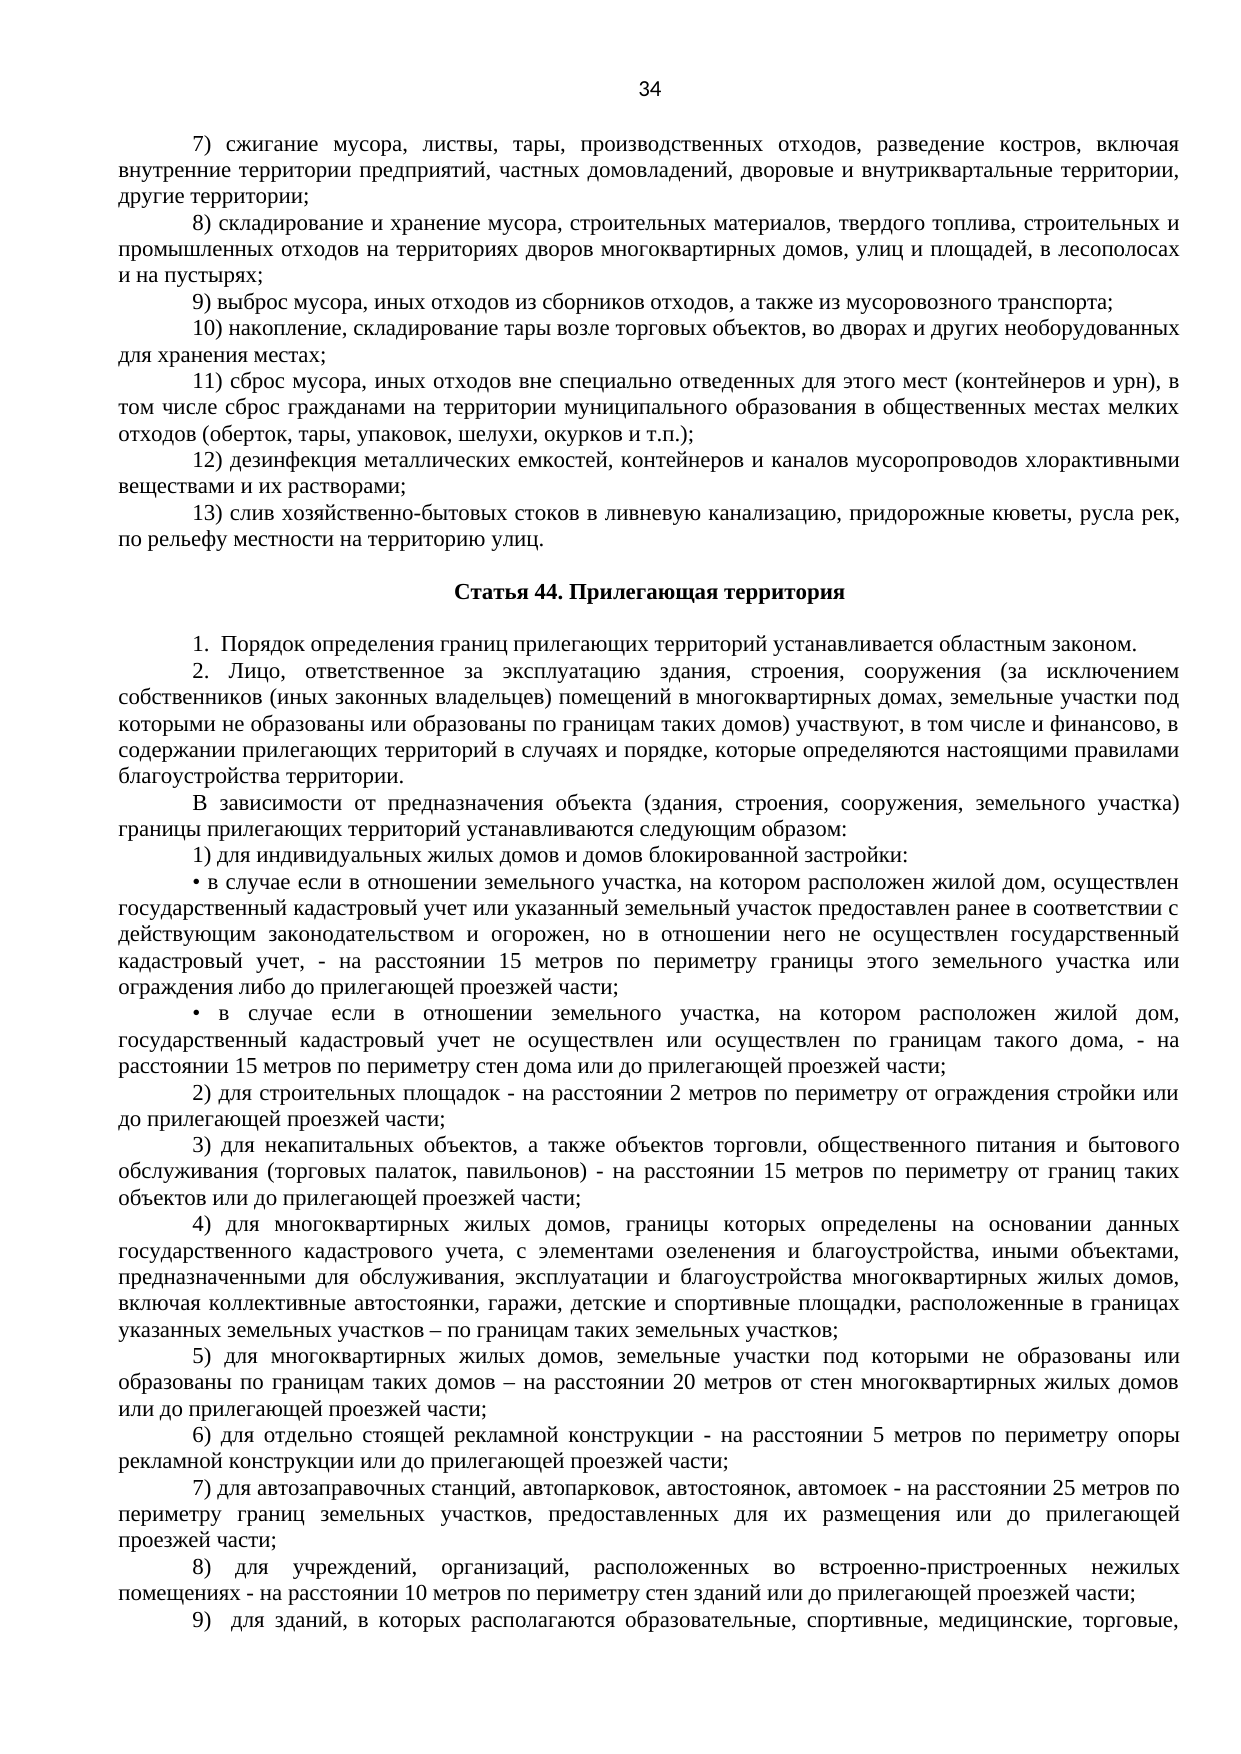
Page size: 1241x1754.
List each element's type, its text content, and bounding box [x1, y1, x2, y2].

text Статья 44. Прилегающая территория [118, 578, 1181, 604]
text 2. Лицо, ответственное за эксплуатацию здания, строения, сооружения (за исключением собственников (иных законных владельцев) помещений в многоквартирных домах, земельные участки под которыми не образованы или образованы по границам таких домов) участвуют, в том числе и финансово, в содержании прилегающих территорий в случаях и порядке, которые определяются настоящими правилами благоустройства территории. [118, 657, 1181, 789]
text 8) складирование и хранение мусора, строительных материалов, твердого топлива, строительных и промышленных отходов на территориях дворов многоквартирных домов, улиц и площадей, в лесополосах и на пустырях; [118, 209, 1181, 288]
text В зависимости от предназначения объекта (здания, строения, сооружения, земельного участка) границы прилегающих территорий устанавливаются следующим образом: [118, 789, 1181, 841]
text 13) слив хозяйственно-бытовых стоков в ливневую канализацию, придорожные кюветы, русла рек, по рельефу местности на территорию улиц. [118, 499, 1181, 551]
text • в случае если в отношении земельного участка, на котором расположен жилой дом, государственный кадастровый учет не осуществлен или осуществлен по границам такого дома, - на расстоянии 15 метров по периметру стен дома или до прилегающей проезжей части; [118, 999, 1181, 1078]
text 11) сброс мусора, иных отходов вне специально отведенных для этого мест (контейнеров и урн), в том числе сброс гражданами на территории муниципального образования в общественных местах мелких отходов (оберток, тары, упаковок, шелухи, окурков и т.п.); [118, 367, 1181, 446]
text 1. Порядок определения границ прилегающих территорий устанавливается областным законом. [118, 631, 1181, 657]
text 4) для многоквартирных жилых домов, границы которых определены на основании данных государственного кадастрового учета, с элементами озеленения и благоустройства, иными объектами, предназначенными для обслуживания, эксплуатации и благоустройства многоквартирных жилых домов, включая коллективные автостоянки, гаражи, детские и спортивные площадки, расположенные в границах указанных земельных участков – по границам таких земельных участков; [118, 1210, 1181, 1342]
text 9) выброс мусора, иных отходов из сборников отходов, а также из мусоровозного транспорта; [118, 288, 1181, 314]
text 5) для многоквартирных жилых домов, земельные участки под которыми не образованы или образованы по границам таких домов – на расстоянии 20 метров от стен многоквартирных жилых домов или до прилегающей проезжей части; [118, 1342, 1181, 1421]
text 12) дезинфекция металлических емкостей, контейнеров и каналов мусоропроводов хлорактивными веществами и их растворами; [118, 446, 1181, 499]
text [118, 1606, 1181, 1632]
text 7) для автозаправочных станций, автопарковок, автостоянок, автомоек - на расстоянии 25 метров по периметру границ земельных участков, предоставленных для их размещения или до прилегающей проезжей части; [118, 1474, 1181, 1553]
text 3) для некапитальных объектов, а также объектов торговли, общественного питания и бытового обслуживания (торговых палаток, павильонов) - на расстоянии 15 метров по периметру от границ таких объектов или до прилегающей проезжей части; [118, 1131, 1181, 1210]
text 7) сжигание мусора, листвы, тары, производственных отходов, разведение костров, включая внутренние территории предприятий, частных домовладений, дворовые и внутриквартальные территории, другие территории; [118, 130, 1181, 209]
text • в случае если в отношении земельного участка, на котором расположен жилой дом, осуществлен государственный кадастровый учет или указанный земельный участок предоставлен ранее в соответствии с действующим законодательством и огорожен, но в отношении него не осуществлен государственный кадастровый учет, - на расстоянии 15 метров по периметру границы этого земельного участка или ограждения либо до прилегающей проезжей части; [118, 868, 1181, 999]
text 1) для индивидуальных жилых домов и домов блокированной застройки: [118, 841, 1181, 868]
text 10) накопление, складирование тары возле торговых объектов, во дворах и других необорудованных для хранения местах; [118, 314, 1181, 367]
text 8) для учреждений, организаций, расположенных во встроенно-пристроенных нежилых помещениях - на расстоянии 10 метров по периметру стен зданий или до прилегающей проезжей части; [118, 1553, 1181, 1606]
text 6) для отдельно стоящей рекламной конструкции - на расстоянии 5 метров по периметру опоры рекламной конструкции или до прилегающей проезжей части; [118, 1421, 1181, 1474]
text 2) для строительных площадок - на расстоянии 2 метров по периметру от ограждения стройки или до прилегающей проезжей части; [118, 1078, 1181, 1131]
